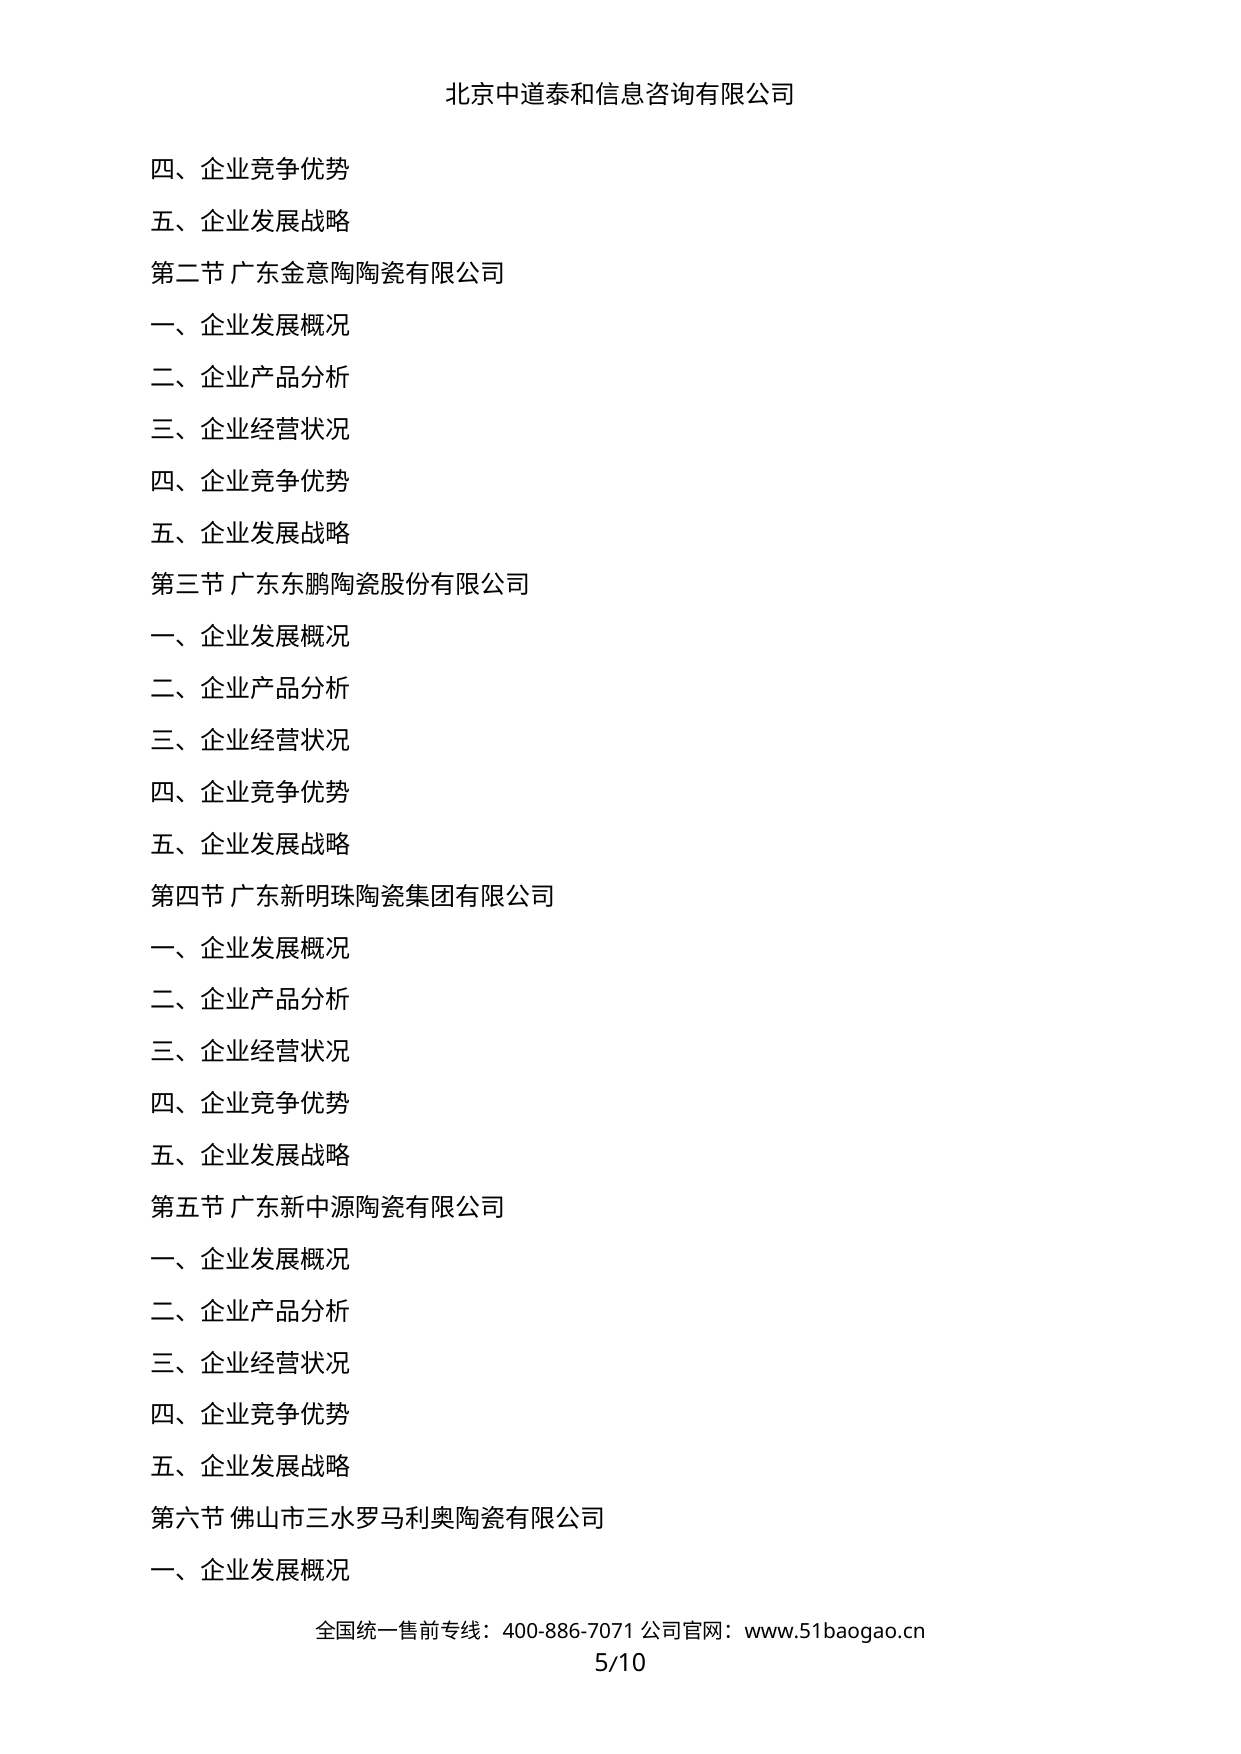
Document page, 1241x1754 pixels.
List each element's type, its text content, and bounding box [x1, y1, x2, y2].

text 二、企业产品分析 [150, 669, 1090, 705]
text 二、企业产品分析 [150, 980, 1090, 1016]
text 三、企业经营状况 [150, 409, 1090, 446]
text 三、企业经营状况 [150, 1032, 1090, 1068]
text 四、企业竞争优势 [150, 461, 1090, 497]
text 四、企业竞争优势 [150, 1084, 1090, 1120]
text 二、企业产品分析 [150, 357, 1090, 394]
text 一、企业发展概况 [150, 617, 1090, 653]
text 一、企业发展概况 [150, 306, 1090, 342]
text 一、企业发展概况 [150, 1551, 1090, 1587]
text 五、企业发展战略 [150, 513, 1090, 549]
text 五、企业发展战略 [150, 1447, 1090, 1483]
text 第五节 广东新中源陶瓷有限公司 [150, 1187, 1090, 1224]
text 三、企业经营状况 [150, 721, 1090, 757]
text 四、企业竞争优势 [150, 1395, 1090, 1431]
text 五、企业发展战略 [150, 202, 1090, 238]
text 第三节 广东东鹏陶瓷股份有限公司 [150, 565, 1090, 601]
text 五、企业发展战略 [150, 1136, 1090, 1172]
text 四、企业竞争优势 [150, 150, 1090, 186]
text 一、企业发展概况 [150, 1239, 1090, 1276]
text 五、企业发展战略 [150, 824, 1090, 861]
text 一、企业发展概况 [150, 928, 1090, 964]
text 二、企业产品分析 [150, 1291, 1090, 1327]
text 第四节 广东新明珠陶瓷集团有限公司 [150, 876, 1090, 912]
text 三、企业经营状况 [150, 1343, 1090, 1379]
text 第二节 广东金意陶陶瓷有限公司 [150, 254, 1090, 290]
text 四、企业竞争优势 [150, 772, 1090, 809]
text 第六节 佛山市三水罗马利奥陶瓷有限公司 [150, 1499, 1090, 1535]
